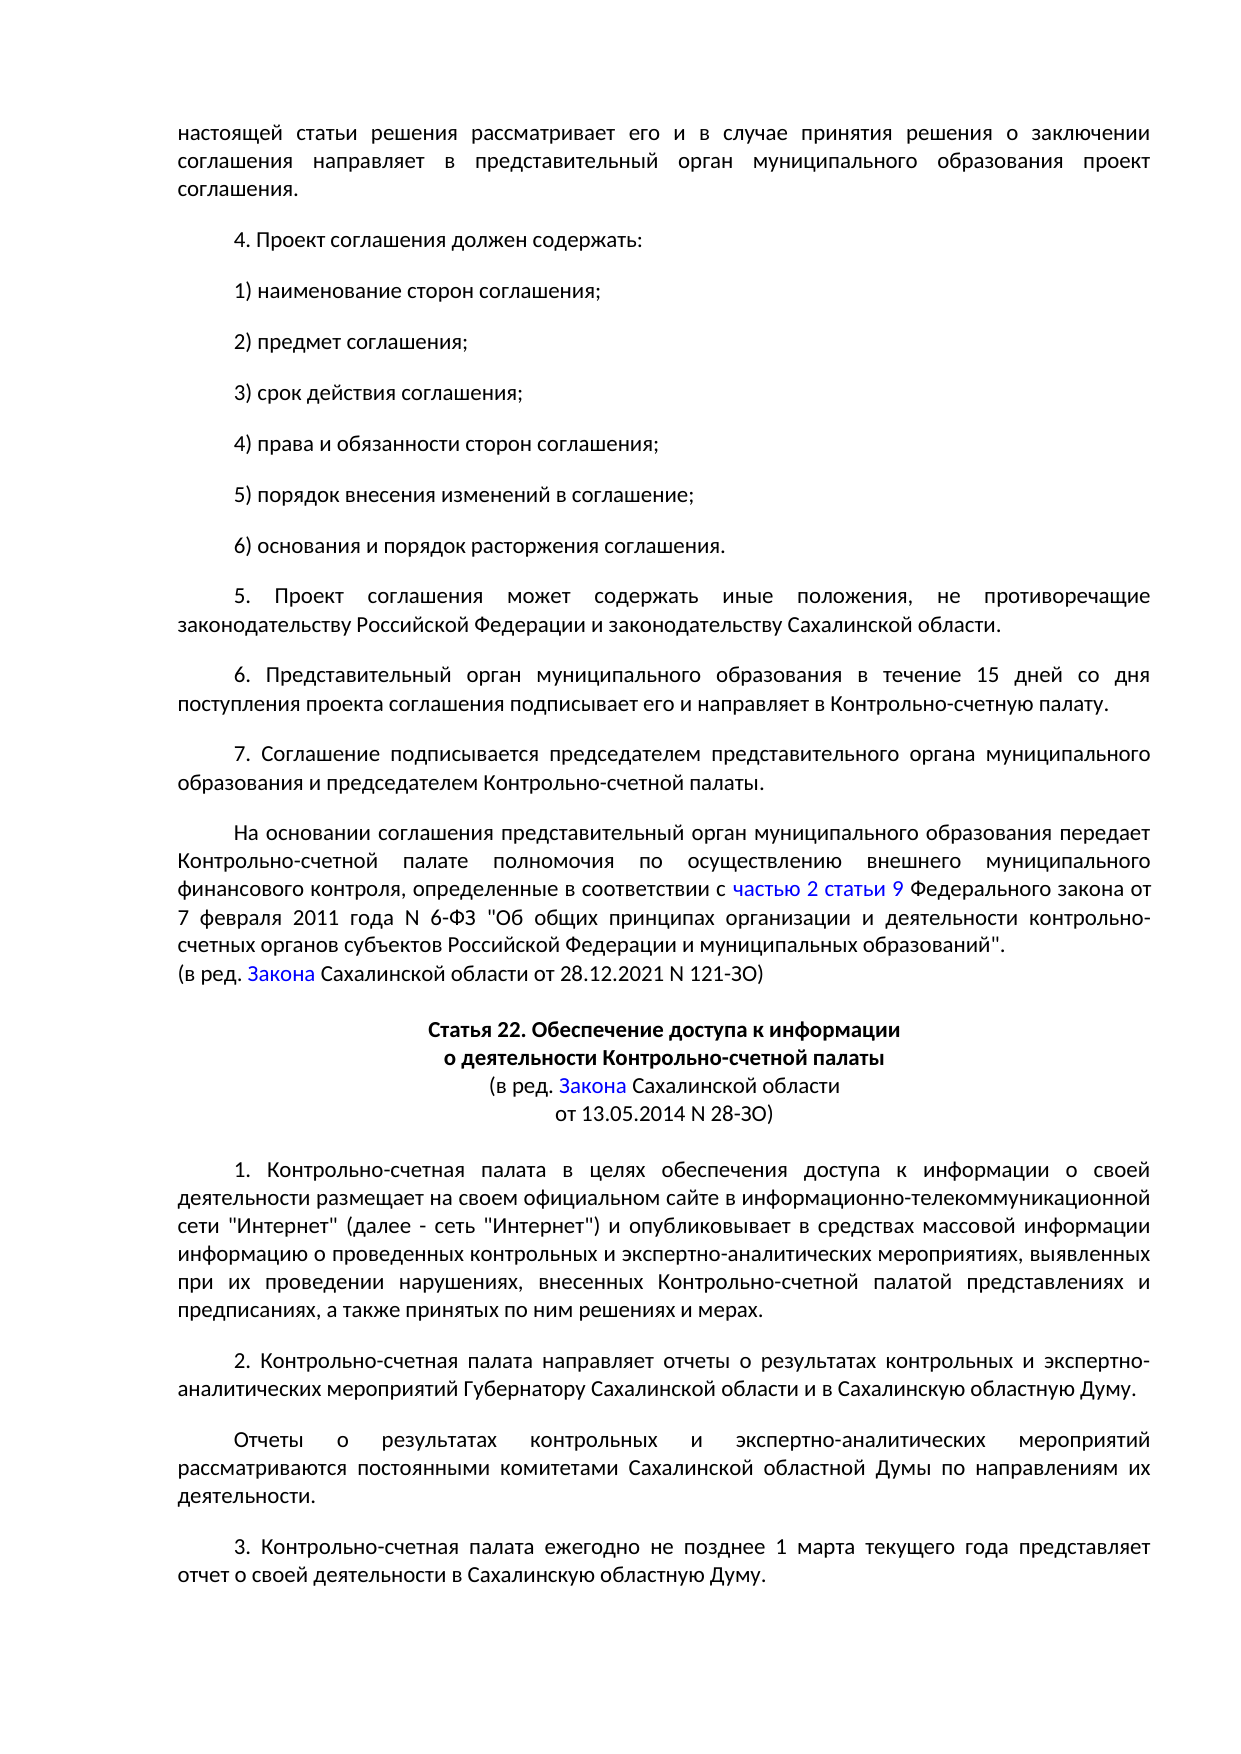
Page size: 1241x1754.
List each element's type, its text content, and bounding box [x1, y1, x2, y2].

text 4) права и обязанности сторон соглашения; [177, 429, 1152, 457]
text 6) основания и порядок расторжения соглашения. [177, 531, 1152, 559]
text 6. Представительный орган муниципального образования в течение 15 дней со дня поступления проекта соглашения подписывает его и направляет в Контрольно-счетную палату. [177, 661, 1152, 717]
text 5) порядок внесения изменений в соглашение; [177, 480, 1152, 508]
text 1. Контрольно-счетная палата в целях обеспечения доступа к информации о своей деятельности размещает на своем официальном сайте в информационно-телекоммуникационной сети "Интернет" (далее - сеть "Интернет") и опубликовывает в средствах массовой информации информацию о проведенных контрольных и экспертно-аналитических мероприятиях, выявленных при их проведении нарушениях, внесенных Контрольно-счетной палатой представлениях и предписаниях, а также принятых по ним решениях и мерах. [177, 1155, 1152, 1323]
text На основании соглашения представительный орган муниципального образования передает Контрольно-счетной палате полномочия по осуществлению внешнего муниципального финансового контроля, определенные в соответствии с частью 2 статьи 9 Федерального закона от 7 февраля 2011 года N 6-ФЗ "Об общих принципах организации и деятельности контрольно-счетных органов субъектов Российской Федерации и муниципальных образований". [177, 818, 1152, 959]
text 7. Соглашение подписывается председателем представительного органа муниципального образования и председателем Контрольно-счетной палаты. [177, 739, 1152, 796]
text 3) срок действия соглашения; [177, 378, 1152, 406]
text 5. Проект соглашения может содержать иные положения, не противоречащие законодательству Российской Федерации и законодательству Сахалинской области. [177, 582, 1152, 638]
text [177, 118, 1152, 202]
text (в ред. Закона Сахалинской области от 28.12.2021 N 121-ЗО) [177, 959, 1152, 987]
title о деятельности Контрольно-счетной палаты [177, 1043, 1152, 1071]
text 2. Контрольно-счетная палата направляет отчеты о результатах контрольных и экспертно-аналитических мероприятий Губернатору Сахалинской области и в Сахалинскую областную Думу. [177, 1346, 1152, 1402]
text 2) предмет соглашения; [177, 327, 1152, 355]
text (в ред. Закона Сахалинской области [177, 1071, 1152, 1099]
text Отчеты о результатах контрольных и экспертно-аналитических мероприятий рассматриваются постоянными комитетами Сахалинской областной Думы по направлениям их деятельности. [177, 1425, 1152, 1509]
title Статья 22. Обеспечение доступа к информации [177, 1015, 1152, 1043]
text 4. Проект соглашения должен содержать: [177, 225, 1152, 253]
text от 13.05.2014 N 28-ЗО) [177, 1099, 1152, 1127]
text 3. Контрольно-счетная палата ежегодно не позднее 1 марта текущего года представляет отчет о своей деятельности в Сахалинскую областную Думу. [177, 1532, 1152, 1588]
text 1) наименование сторон соглашения; [177, 276, 1152, 304]
